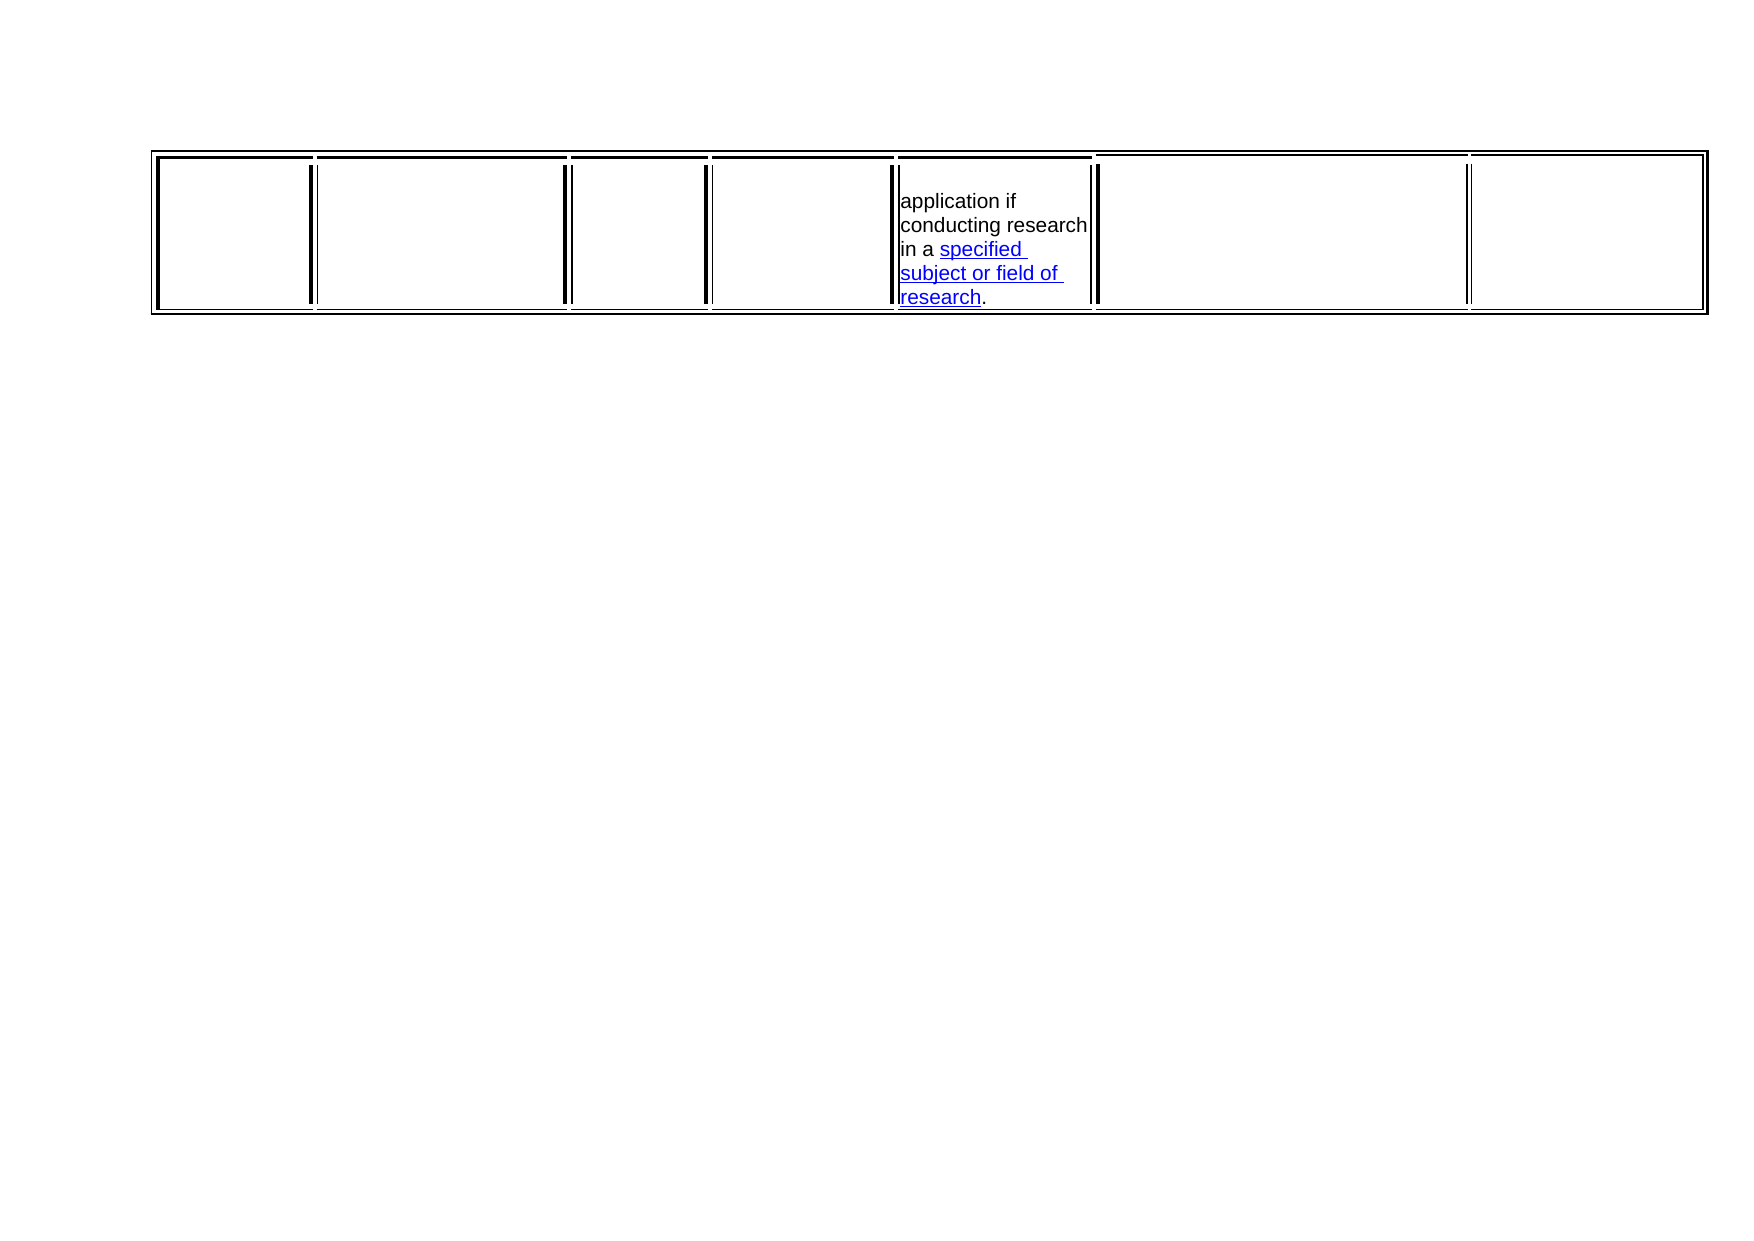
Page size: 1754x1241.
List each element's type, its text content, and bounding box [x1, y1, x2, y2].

table_cell 24 months [568, 152, 708, 308]
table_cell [313, 152, 568, 308]
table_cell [1095, 152, 1469, 308]
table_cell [709, 152, 895, 308]
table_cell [155, 152, 313, 308]
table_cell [895, 152, 1095, 308]
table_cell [1469, 152, 1705, 308]
